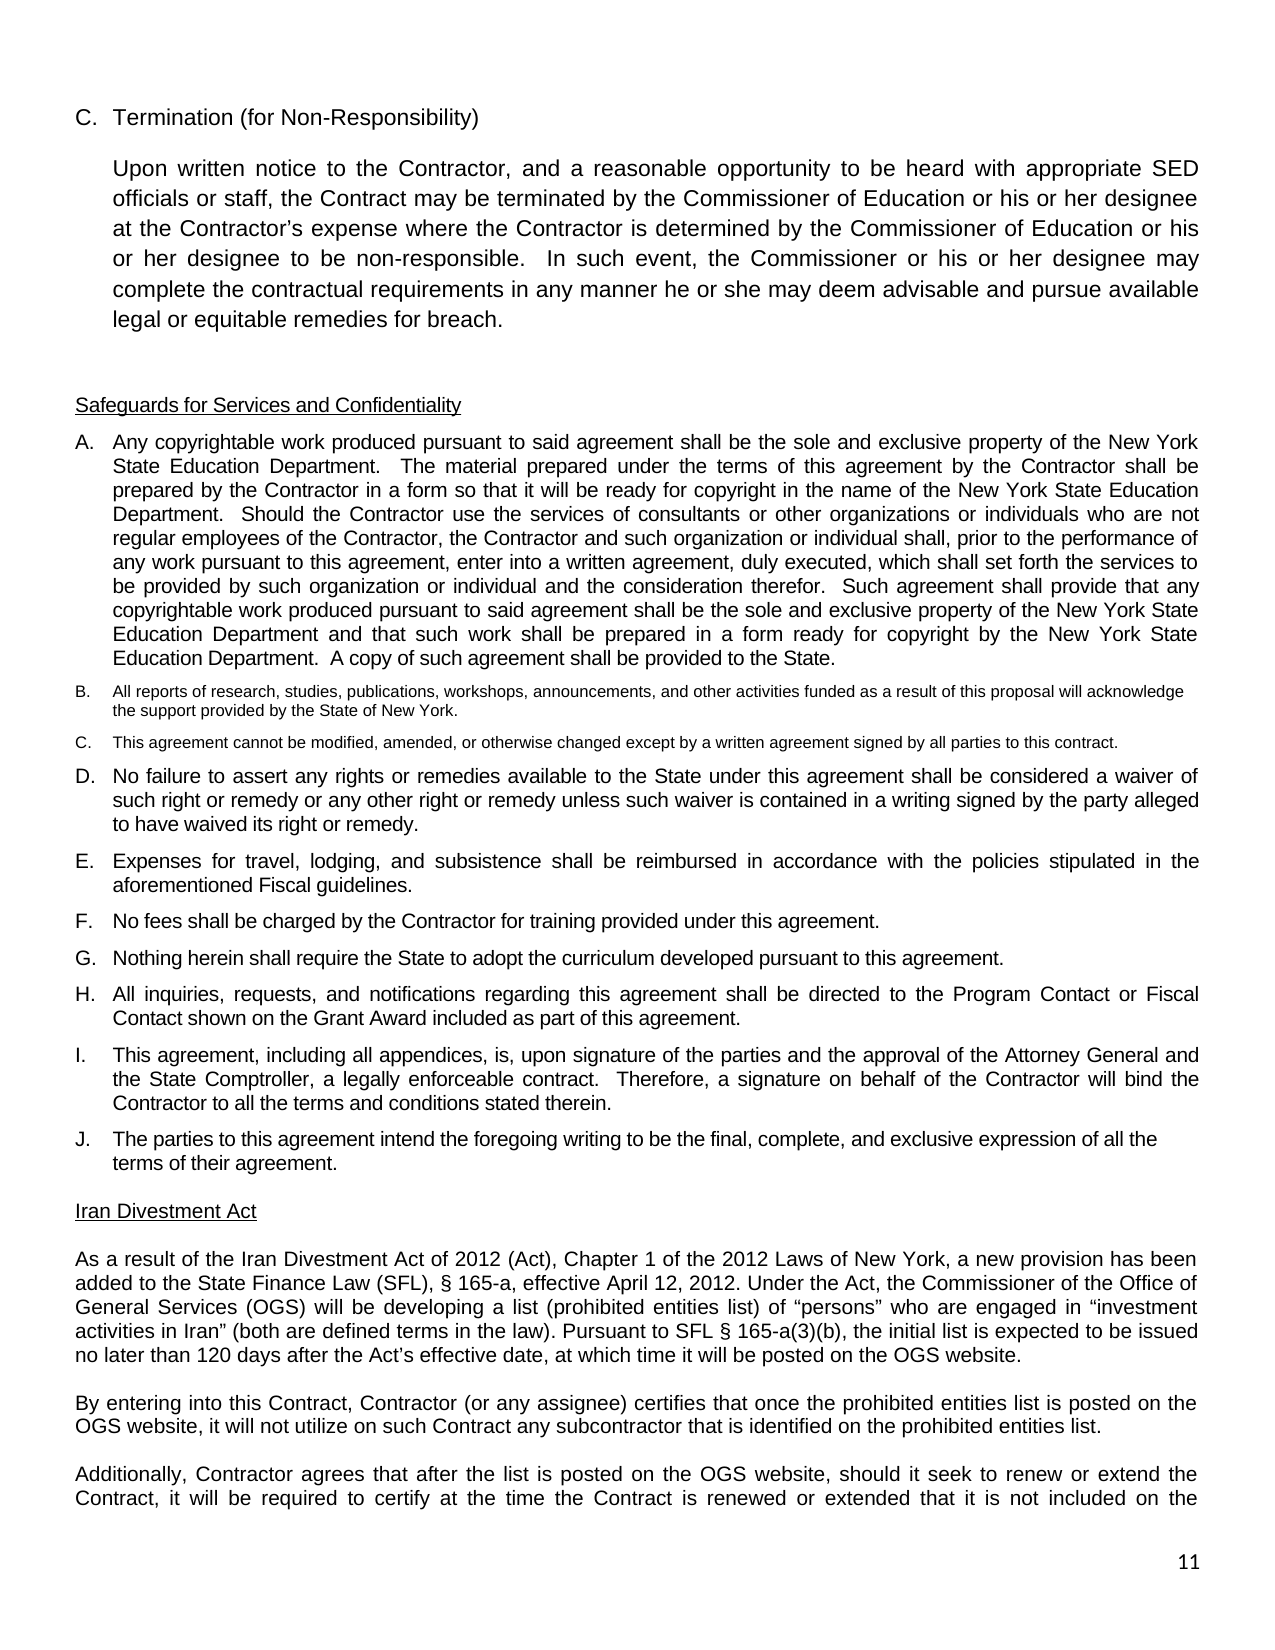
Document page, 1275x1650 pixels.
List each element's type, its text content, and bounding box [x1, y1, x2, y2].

text As a result of the Iran Divestment Act of 2012 (Act), Chapter 1 of the 2012 Laws of New York, a new provision has been added to the State Finance Law (SFL), § 165-a, effective April 12, 2012. Under the Act, the Commissioner of the Office of General Services (OGS) will be developing a list (prohibited entities list) of “persons” who are engaged in “investment activities in Iran” (both are defined terms in the law). Pursuant to SFL § 165-a(3)(b), the initial list is expected to be issued no later than 120 days after the Act’s effective date, at which time it will be posted on the OGS website. [75, 1247, 1200, 1366]
text J. The parties to this agreement intend the foregoing writing to be the final, complete, and exclusive expression of all the terms of their agreement. [75, 1127, 1200, 1175]
text B. All reports of research, studies, publications, workshops, announcements, and other activities funded as a result of this proposal will acknowledge the support provided by the State of New York. [75, 682, 1200, 720]
text G. Nothing herein shall require the State to adopt the curriculum developed pursuant to this agreement. [75, 946, 1200, 969]
text H. All inquiries, requests, and notifications regarding this agreement shall be directed to the Program Contact or Fiscal Contact shown on the Grant Award included as part of this agreement. [75, 982, 1200, 1030]
text Iran Divestment Act [75, 1199, 1200, 1223]
list Any copyrightable work produced pursuant to said agreement shall be the sole and exclusive property of the New York State Education Department. The material prepared under the terms of this agreement by the Contractor shall be prepared by the Contractor in a form so that it will be ready for copyright in the name of the New York State Education Department. Should the Contractor use the services of consultants or other organizations or individuals who are not regular employees of the Contractor, the Contractor and such organization or individual shall, prior to the performance of any work pursuant to this agreement, enter into a written agreement, duly executed, which shall set forth the services to be provided by such organization or individual and the consideration therefor. Such agreement shall provide that any copyrightable work produced pursuant to said agreement shall be the sole and exclusive property of the New York State Education Department and that such work shall be prepared in a form ready for copyright by the New York State Education Department. A copy of such agreement shall be provided to the State. [75, 430, 1200, 669]
text I. This agreement, including all appendices, is, upon signature of the parties and the approval of the Attorney General and the State Comptroller, a legally enforceable contract. Therefore, a signature on behalf of the Contractor will bind the Contractor to all the terms and conditions stated therein. [75, 1042, 1200, 1114]
text By entering into this Contract, Contractor (or any assignee) certifies that once the prohibited entities list is posted on the OGS website, it will not utilize on such Contract any subcontractor that is identified on the prohibited entities list. [75, 1390, 1200, 1438]
text F. No fees shall be charged by the Contractor for training provided under this agreement. [75, 909, 1200, 933]
text D. No failure to assert any rights or remedies available to the State under this agreement shall be considered a waiver of such right or remedy or any other right or remedy unless such waiver is contained in a writing signed by the party alleged to have waived its right or remedy. [75, 764, 1200, 836]
text E. Expenses for travel, lodging, and subsistence shall be reimbursed in accordance with the policies stipulated in the aforementioned Fiscal guidelines. [75, 849, 1200, 897]
text Upon written notice to the Contractor, and a reasonable opportunity to be heard with appropriate SED officials or staff, the Contract may be terminated by the Commissioner of Education or his or her designee at the Contractor’s expense where the Contractor is determined by the Commissioner of Education or his or her designee to be non-responsible. In such event, the Commissioner or his or her designee may complete the contractual requirements in any manner he or she may deem advisable and pursue available legal or equitable remedies for breach. [112, 155, 1200, 332]
text Safeguards for Services and Confidentiality [75, 393, 1200, 417]
text C. This agreement cannot be modified, amended, or otherwise changed except by a written agreement signed by all parties to this contract. [75, 733, 1200, 752]
text C. Termination (for Non-Responsibility) [75, 104, 1200, 130]
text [75, 1462, 1200, 1510]
